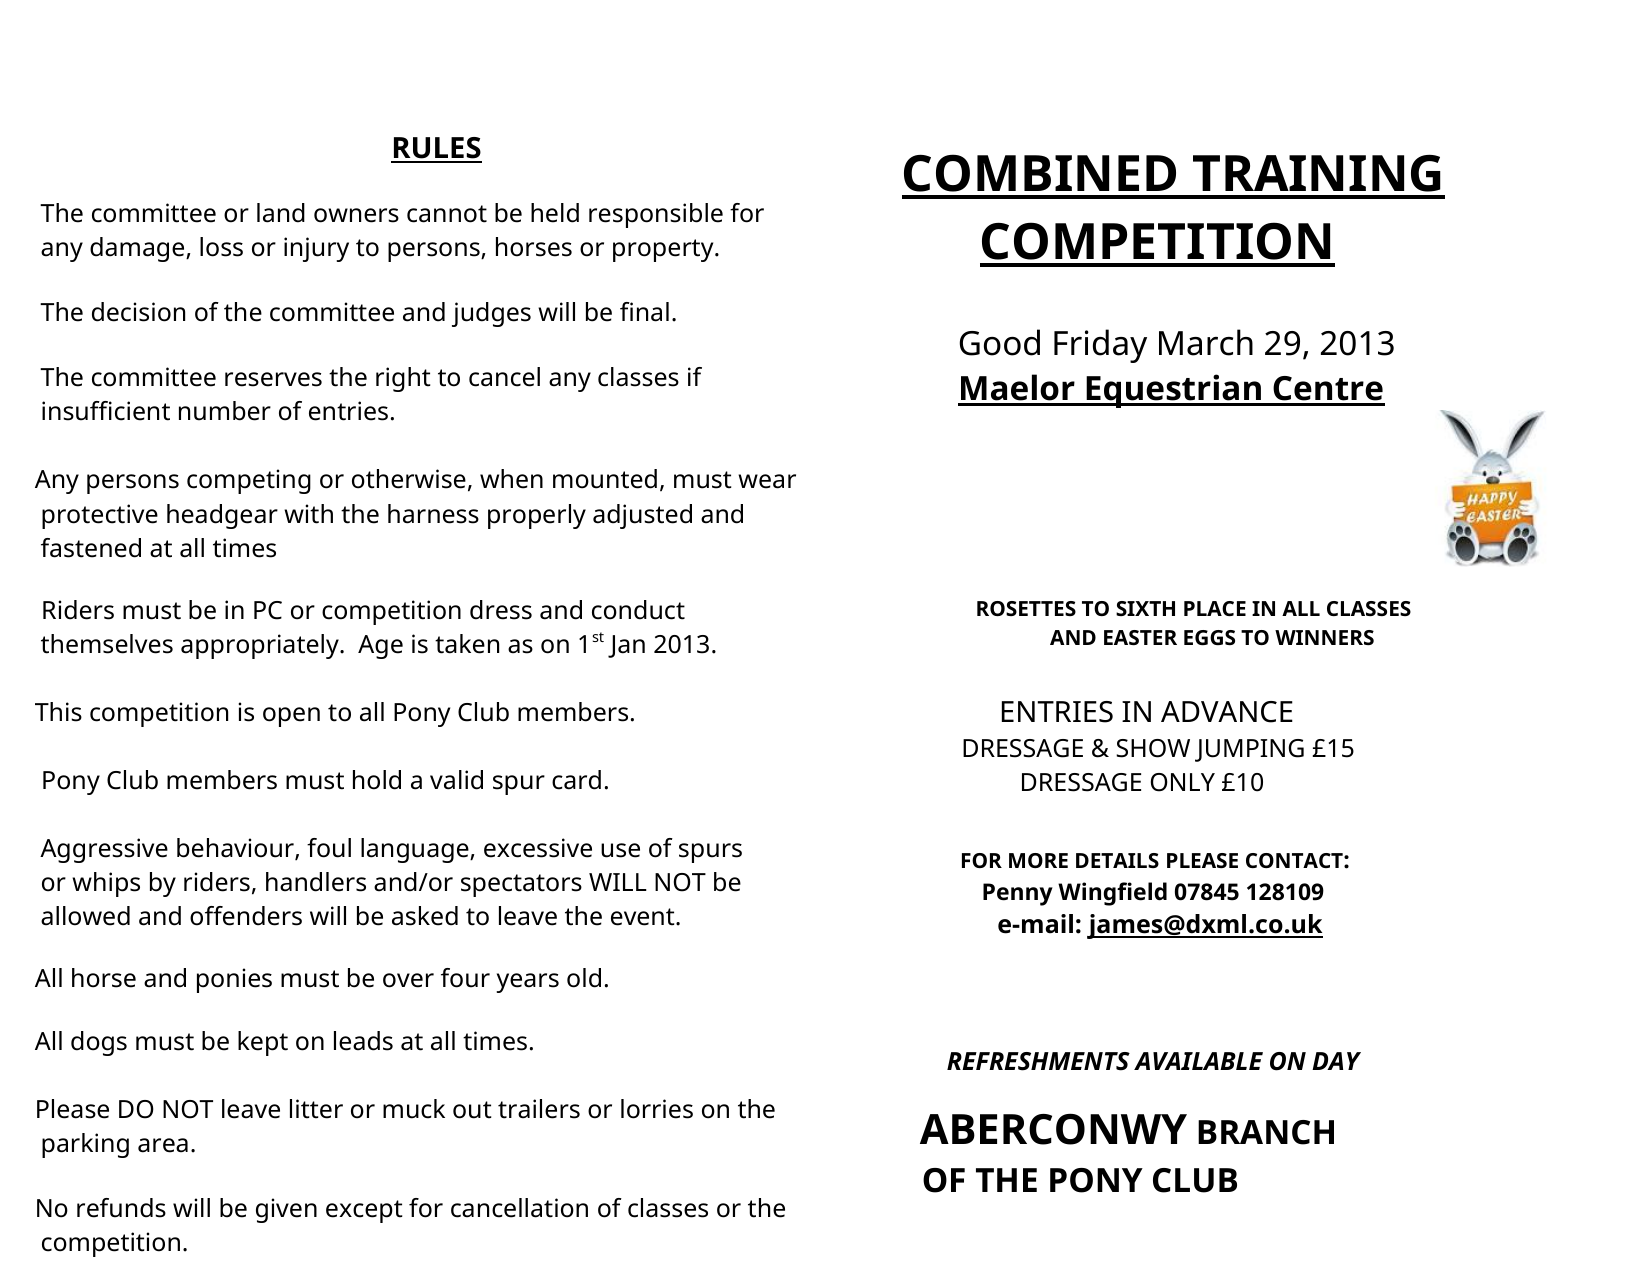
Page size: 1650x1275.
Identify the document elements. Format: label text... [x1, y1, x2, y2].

text DRESSAGE ONLY £10 [825, 765, 1628, 799]
text Aggressive behaviour, foul language, excessive use of spurs or whips by riders, handlers and/or spectators WILL NOT be allowed and offenders will be asked to leave the event. [22, 831, 825, 933]
text RULES [59, 127, 787, 167]
text ABERCONWY BRANCH [844, 1100, 1591, 1157]
text Good Friday March 29, 2013 [862, 319, 1591, 365]
text REFRESHMENTS AVAILABLE ON DAY [862, 1043, 1591, 1077]
text ROSETTES TO SIXTH PLACE IN ALL CLASSES AND EASTER EGGS TO WINNERS [937, 594, 1591, 651]
text ENTRIES IN ADVANCE [825, 691, 1628, 731]
text This competition is open to all Pony Club members. [22, 694, 825, 729]
text Please DO NOT leave litter or muck out trailers or lorries on the parking area. [22, 1091, 787, 1159]
text Maelor Equestrian Centre [862, 365, 1591, 410]
text Any persons competing or otherwise, when mounted, must wear protective headgear with the harness properly adjusted and fastened at all times [22, 462, 825, 564]
text No refunds will be given except for cancellation of classes or the competition. [22, 1191, 787, 1259]
text Riders must be in PC or competition dress and conduct themselves appropriately. Age is taken as on 1st Jan 2013. [22, 592, 787, 661]
text The committee reserves the right to cancel any classes if insufficient number of entries. [40, 360, 825, 428]
text The decision of the committee and judges will be final. [40, 295, 787, 329]
text DRESSAGE & SHOW JUMPING £15 [825, 731, 1628, 765]
picture [1417, 410, 1568, 567]
text e-mail: james@dxml.co.uk [900, 907, 1591, 941]
text The committee or land owners cannot be held responsible for any damage, loss or injury to persons, horses or property. [40, 195, 825, 263]
text FOR MORE DETAILS PLEASE CONTACT: [862, 844, 1591, 876]
text All horse and ponies must be over four years old. [22, 961, 825, 995]
text Pony Club members must hold a valid spur card. [22, 763, 825, 797]
text COMPETITION [862, 206, 1591, 274]
text COMBINED TRAINING [862, 138, 1591, 206]
text Penny Wingfield 07845 128109 [862, 876, 1591, 907]
text All dogs must be kept on leads at all times. [22, 1023, 825, 1057]
text OF THE PONY CLUB [844, 1157, 1591, 1202]
